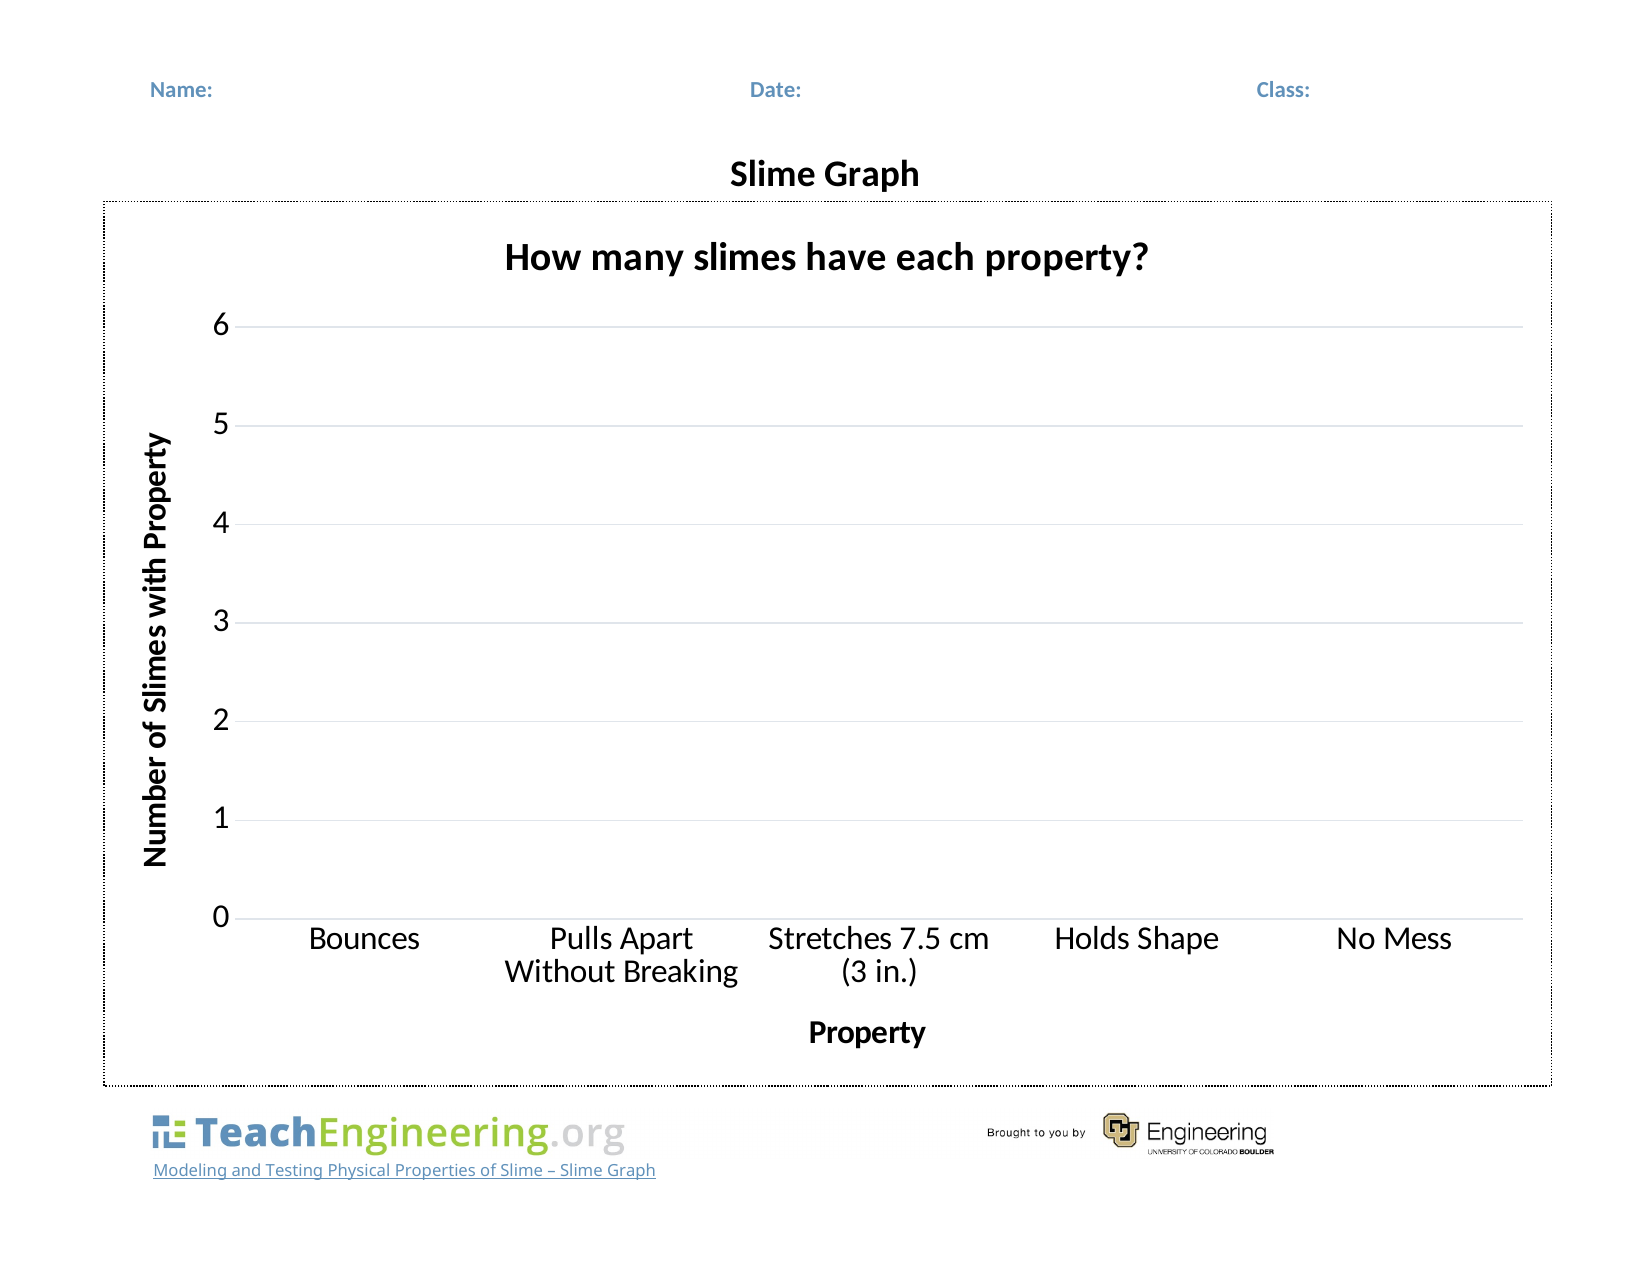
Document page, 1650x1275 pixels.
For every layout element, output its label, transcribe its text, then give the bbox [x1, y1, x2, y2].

picture [150, 1108, 1275, 1159]
text Slime Graph [75, 150, 1575, 196]
